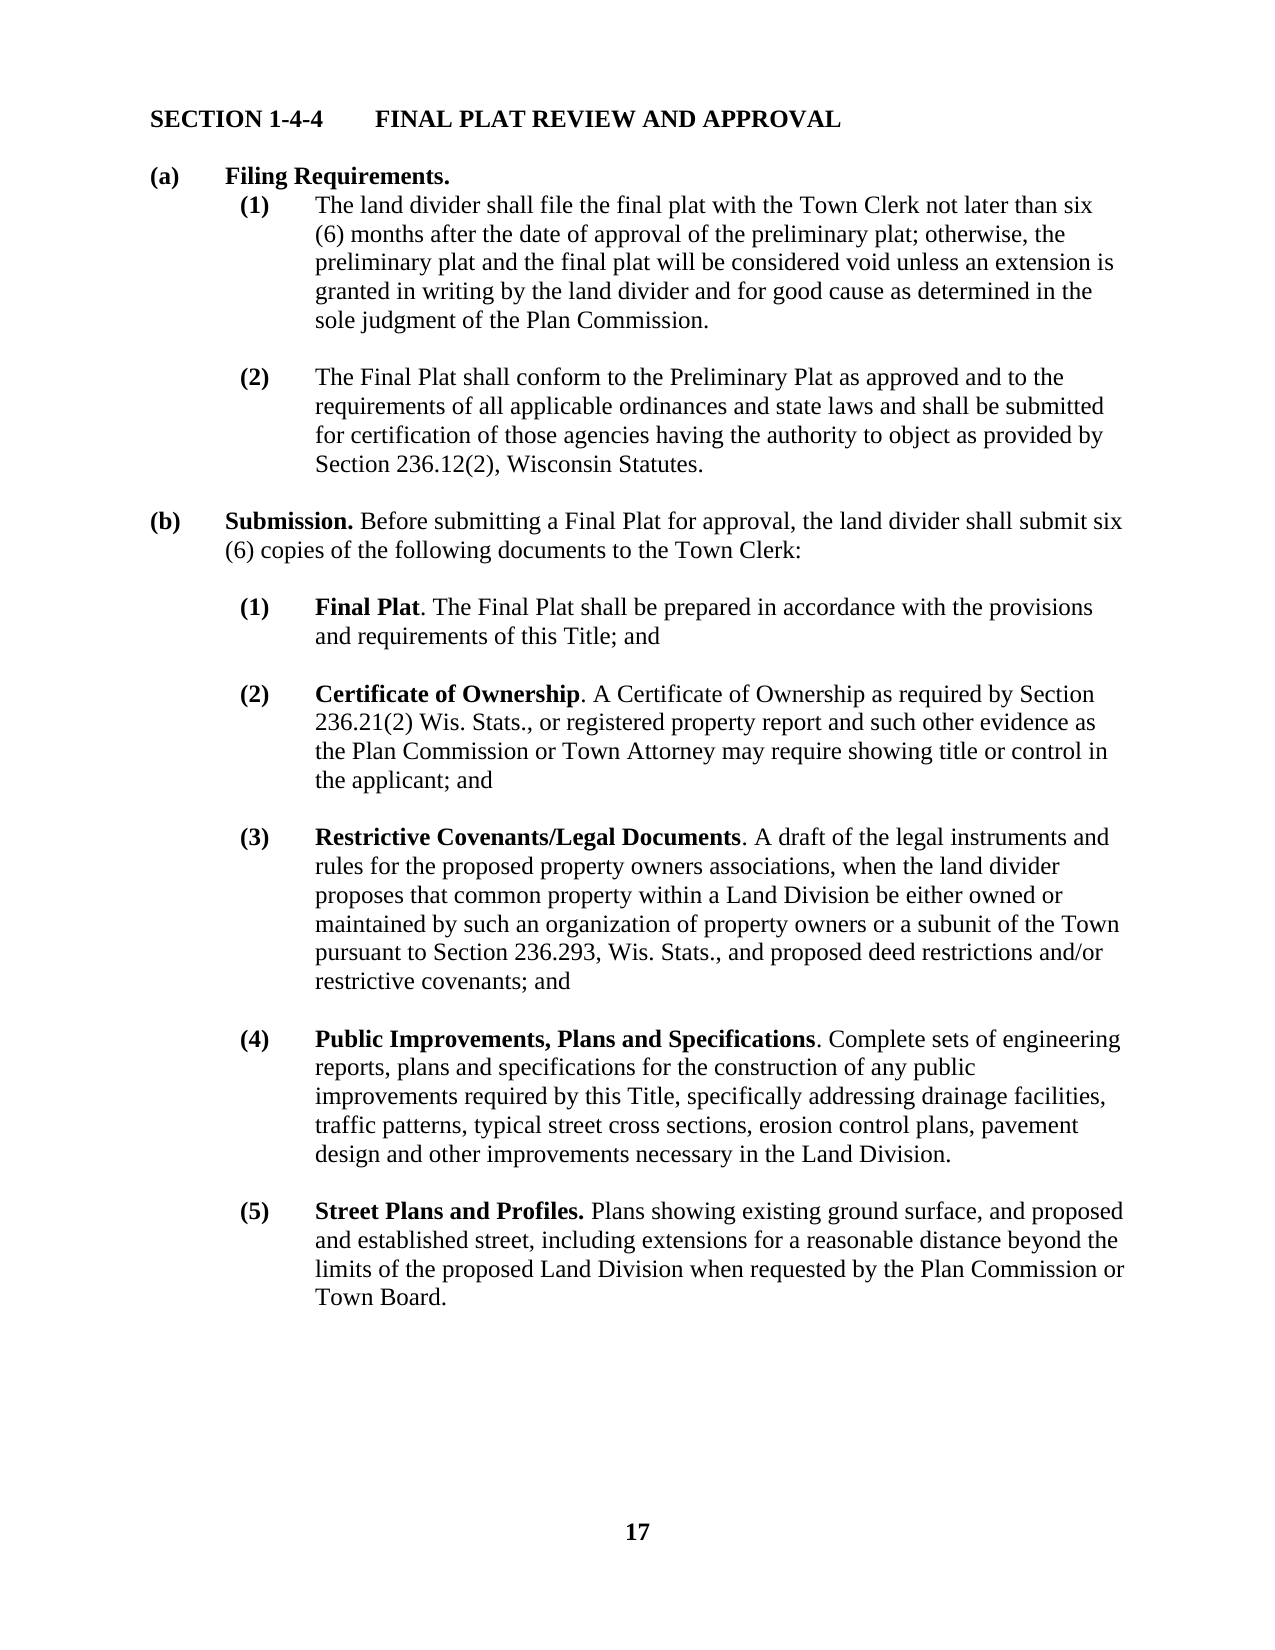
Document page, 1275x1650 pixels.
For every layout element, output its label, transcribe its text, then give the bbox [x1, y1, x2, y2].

text (1) The land divider shall file the final plat with the Town Clerk not later than six (6) months after the date of approval of the preliminary plat; otherwise, the preliminary plat and the final plat will be considered void unless an extension is granted in writing by the land divider and for good cause as determined in the sole judgment of the Plan Commission. [240, 190, 1125, 334]
text (2) The Final Plat shall conform to the Preliminary Plat as approved and to the requirements of all applicable ordinances and state laws and shall be submitted for certification of those agencies having the authority to object as provided by Section 236.12(2), Wisconsin Statutes. [240, 362, 1125, 477]
text (a) Filing Requirements. [150, 161, 1125, 190]
text (4) Public Improvements, Plans and Specifications. Complete sets of engineering reports, plans and specifications for the construction of any public improvements required by this Title, specifically addressing drainage facilities, traffic patterns, typical street cross sections, erosion control plans, pavement design and other improvements necessary in the Land Division. [240, 1024, 1125, 1167]
text (3) Restrictive Covenants/Legal Documents. A draft of the legal instruments and rules for the proposed property owners associations, when the land divider proposes that common property within a Land Division be either owned or maintained by such an organization of property owners or a subunit of the Town pursuant to Section 236.293, Wis. Stats., and proposed deed restrictions and/or restrictive covenants; and [240, 822, 1125, 995]
text (5) Street Plans and Profiles. Plans showing existing ground surface, and proposed and established street, including extensions for a reasonable distance beyond the limits of the proposed Land Division when requested by the Plan Commission or Town Board. [240, 1196, 1125, 1311]
text (b) Submission. Before submitting a Final Plat for approval, the land divider shall submit six (6) copies of the following documents to the Town Clerk: [150, 506, 1125, 564]
text SECTION 1-4-4 FINAL PLAT REVIEW AND APPROVAL [150, 104, 1125, 132]
text (2) Certificate of Ownership. A Certificate of Ownership as required by Section 236.21(2) Wis. Stats., or registered property report and such other evidence as the Plan Commission or Town Attorney may require showing title or control in the applicant; and [240, 679, 1125, 794]
text (1) Final Plat. The Final Plat shall be prepared in accordance with the provisions and requirements of this Title; and [240, 592, 1125, 650]
